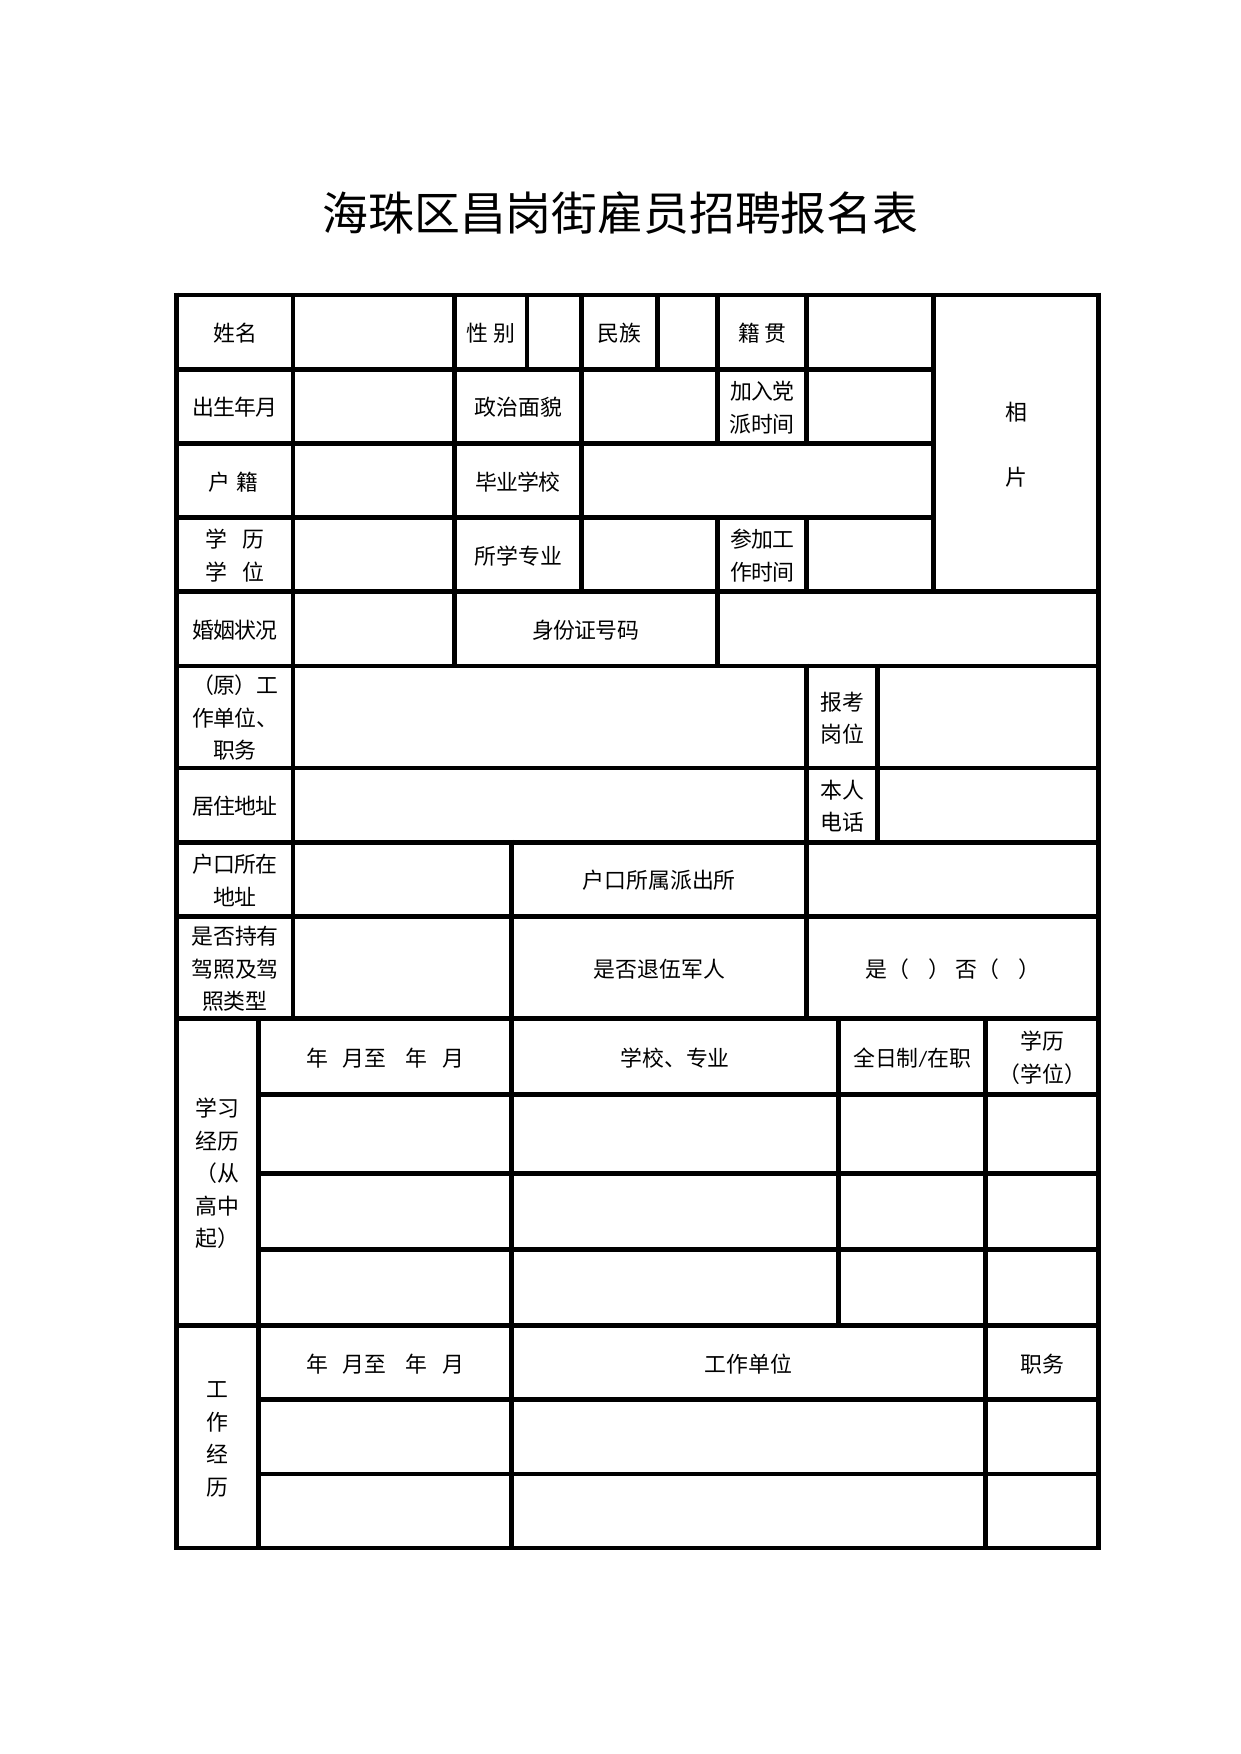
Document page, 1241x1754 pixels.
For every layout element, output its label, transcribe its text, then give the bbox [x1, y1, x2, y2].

table_cell [880, 770, 1096, 840]
table_cell 出生年月 [179, 372, 291, 441]
table_cell [514, 1252, 836, 1323]
table_cell [584, 520, 715, 589]
table_cell 居住地址 [179, 770, 291, 840]
table_cell [261, 1252, 509, 1323]
table_cell 户 籍 [179, 446, 291, 515]
table_cell 婚姻状况 [179, 594, 291, 663]
table_cell 本人电话 [809, 770, 875, 840]
table_cell [514, 1402, 983, 1471]
table_cell 学习经历（从高中起） [179, 1021, 256, 1323]
table_cell [988, 1402, 1096, 1471]
table_cell [988, 1476, 1096, 1546]
table_cell [584, 372, 715, 441]
table_cell [841, 1097, 983, 1171]
table_cell [295, 372, 452, 441]
table_cell 政治面貌 [457, 372, 579, 441]
table_cell [584, 446, 931, 515]
table_cell 是（ ） 否（ ） [809, 919, 1096, 1016]
table_cell [295, 594, 452, 663]
table_cell 户口所属派出所 [514, 845, 804, 914]
table_header 姓名 [179, 297, 291, 367]
table_cell [295, 668, 804, 766]
table_cell [514, 1176, 836, 1247]
table_cell 职务 [988, 1328, 1096, 1397]
table_cell 学历 （学位） [988, 1021, 1096, 1092]
table_cell 学校、专业 [514, 1021, 836, 1092]
table_cell 工 作 经 历 [179, 1328, 256, 1546]
table_cell [809, 372, 931, 441]
table_cell [809, 520, 931, 589]
table_cell [988, 1097, 1096, 1171]
table_header [660, 297, 715, 367]
table_cell [841, 1176, 983, 1247]
table_cell [988, 1252, 1096, 1323]
table_cell [514, 1097, 836, 1171]
table_cell 是否持有驾照及驾照类型 [179, 919, 291, 1016]
table_cell [514, 1476, 983, 1546]
table_cell 是否退伍军人 [514, 919, 804, 1016]
table_cell 毕业学校 [457, 446, 579, 515]
table_cell [841, 1252, 983, 1323]
table_cell [261, 1476, 509, 1546]
table_cell [261, 1097, 509, 1171]
table_header 民族 [584, 297, 655, 367]
table_cell [988, 1176, 1096, 1247]
table_cell 学 历 学 位 [179, 520, 291, 589]
table_cell 户口所在地址 [179, 845, 291, 914]
table_header 籍 贯 [720, 297, 804, 367]
table_cell [880, 668, 1096, 766]
text 海珠区昌岗街雇员招聘报名表 [187, 162, 1053, 259]
table_cell [261, 1176, 509, 1247]
table_cell （原）工作单位、职务 [179, 668, 291, 766]
table_header 性 别 [457, 297, 525, 367]
table_cell 全日制/在职 [841, 1021, 983, 1092]
table_cell 身份证号码 [457, 594, 715, 663]
table_cell 报考岗位 [809, 668, 875, 766]
table_cell 年 月至 年 月 [261, 1328, 509, 1397]
table_cell 参加工作时间 [720, 520, 804, 589]
table_cell 工作单位 [514, 1328, 983, 1397]
table_cell [295, 770, 804, 840]
table_header [529, 297, 579, 367]
table_cell [809, 845, 1096, 914]
table_cell [295, 446, 452, 515]
table_cell [295, 520, 452, 589]
table_header [809, 297, 931, 367]
table_cell [295, 919, 509, 1016]
table_header 相 片 [936, 297, 1096, 589]
table_cell 所学专业 [457, 520, 579, 589]
table_cell [261, 1402, 509, 1471]
table_cell [720, 594, 1096, 663]
table_cell 年 月至 年 月 [261, 1021, 509, 1092]
table_cell 加入党派时间 [720, 372, 804, 441]
table_cell [295, 845, 509, 914]
table_header [295, 297, 452, 367]
